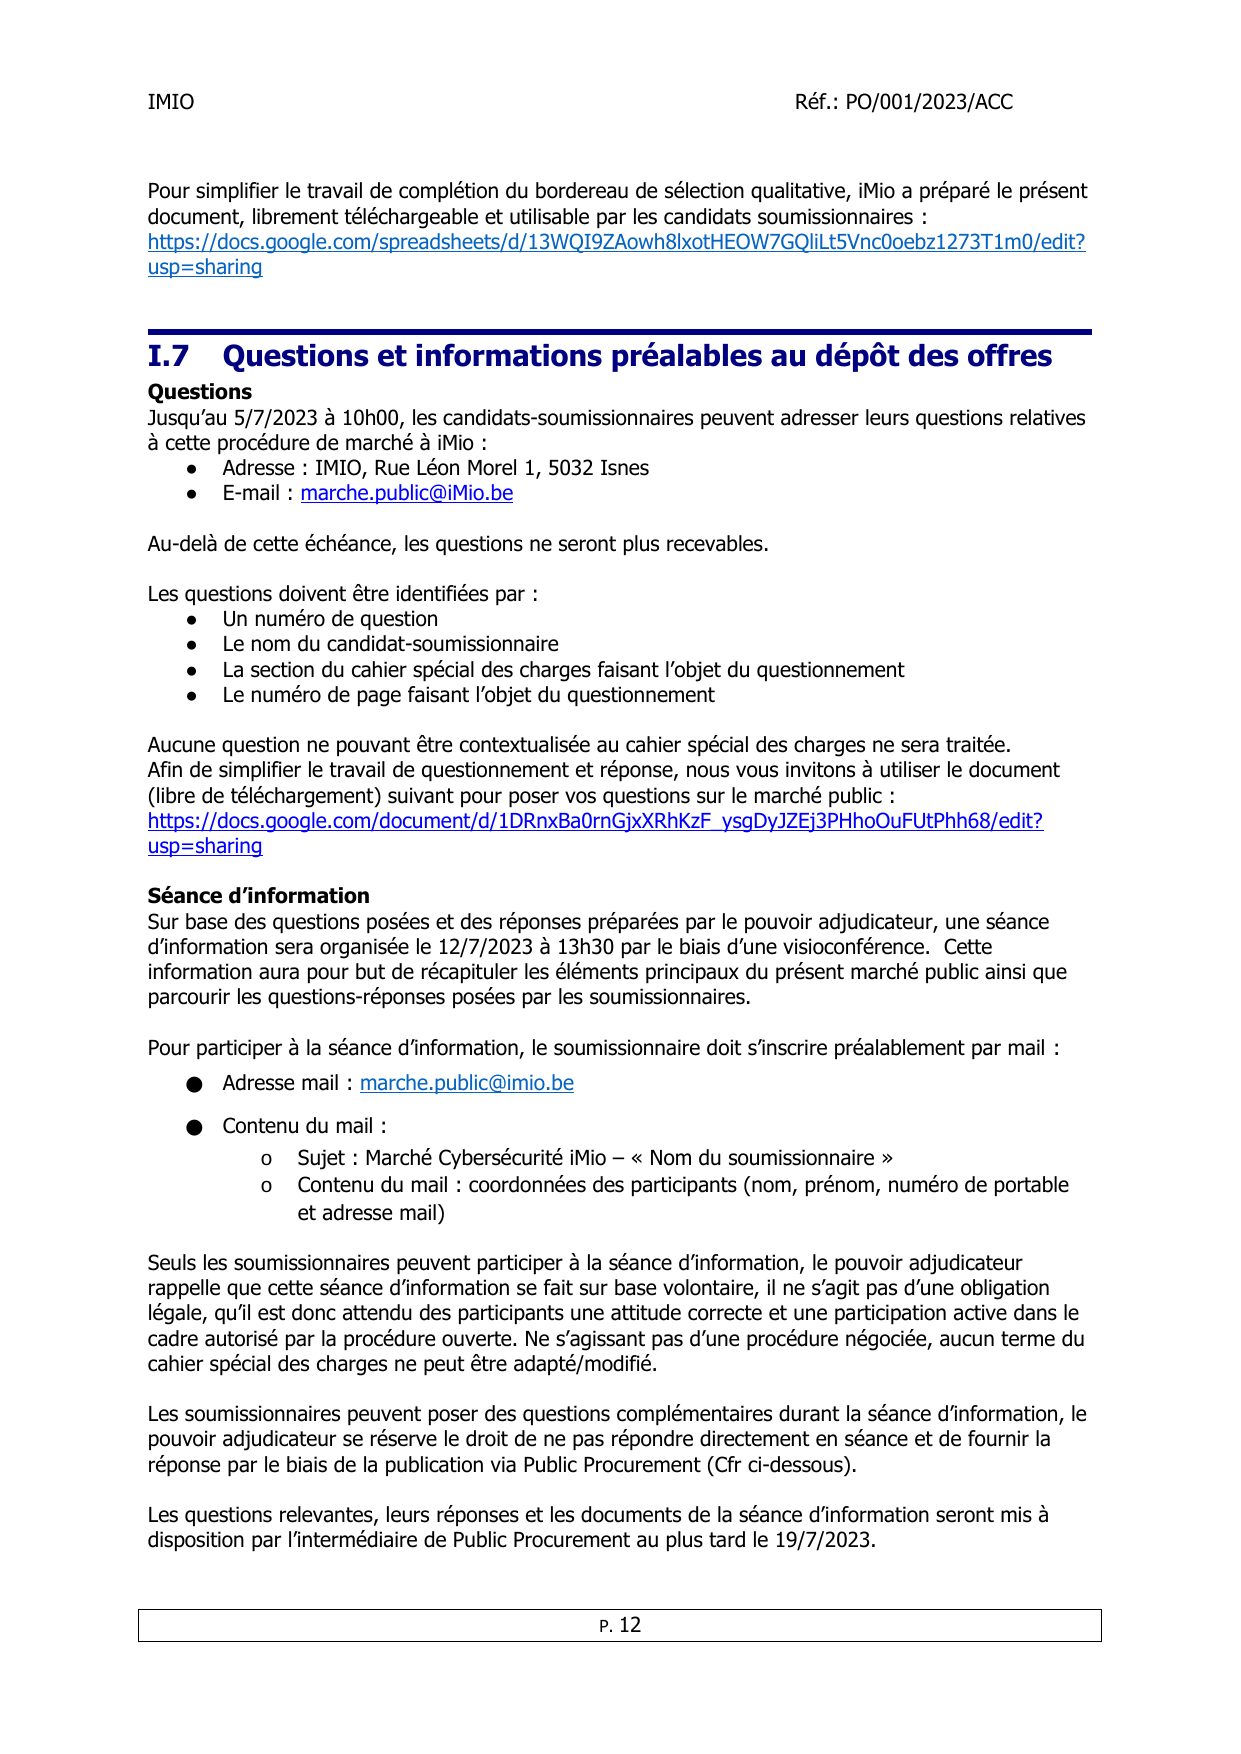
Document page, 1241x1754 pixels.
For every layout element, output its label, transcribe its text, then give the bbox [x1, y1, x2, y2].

list Contenu du mail : coordonnées des participants (nom, prénom, numéro de portable et adresse mail) [260, 1172, 1092, 1224]
text Séance d’information [148, 883, 1092, 908]
list Contenu du mail : [185, 1102, 1092, 1145]
text Aucune question ne pouvant être contextualisée au cahier spécial des charges ne sera traitée. [148, 732, 1092, 757]
list Le nom du candidat-soumissionnaire [185, 631, 1092, 656]
list Adresse mail : marche.public@imio.be [185, 1059, 1092, 1102]
list Sujet : Marché Cybersécurité iMio – « Nom du soumissionnaire » [260, 1145, 1092, 1172]
text Pour simplifier le travail de complétion du bordereau de sélection qualitative, iMio a préparé le présent document, librement téléchargeable et utilisable par les candidats soumissionnaires : https://docs.google.com/spreadsheets/d/13WQI9ZAowh8lxotHEOW7GQliLt5Vnc0oebz1273T1m0/edit?usp=sharing [148, 178, 1092, 279]
list E-mail : marche.public@iMio.be [185, 480, 1092, 505]
list La section du cahier spécial des charges faisant l’objet du questionnement [185, 656, 1092, 681]
text Au-delà de cette échéance, les questions ne seront plus recevables. [148, 530, 1092, 555]
text Les questions relevantes, leurs réponses et les documents de la séance d’information seront mis à disposition par l’intermédiaire de Public Procurement au plus tard le 19/7/2023. [148, 1502, 1092, 1552]
list Le numéro de page faisant l’objet du questionnement [185, 681, 1092, 707]
text Jusqu’au 5/7/2023 à 10h00, les candidats-soumissionnaires peuvent adresser leurs questions relatives à cette procédure de marché à iMio : [148, 404, 1092, 454]
text Les questions doivent être identifiées par : [148, 581, 1092, 606]
text Afin de simplifier le travail de questionnement et réponse, nous vous invitons à utiliser le document (libre de téléchargement) suivant pour poser vos questions sur le marché public : https://docs.google.com/document/d/1DRnxBa0rnGjxXRhKzF_ysgDyJZEj3PHhoOuFUtPhh68/edit?usp=sharing [148, 757, 1092, 858]
text Pour participer à la séance d’information, le soumissionnaire doit s’inscrire préalablement par mail : [148, 1034, 1092, 1059]
list Un numéro de question [185, 606, 1092, 631]
text Sur base des questions posées et des réponses préparées par le pouvoir adjudicateur, une séance d’information sera organisée le 12/7/2023 à 13h30 par le biais d’une visioconférence. Cette information aura pour but de récapituler les éléments principaux du présent marché public ainsi que parcourir les questions-réponses posées par les soumissionnaires. [148, 908, 1092, 1009]
text Seuls les soumissionnaires peuvent participer à la séance d’information, le pouvoir adjudicateur rappelle que cette séance d’information se fait sur base volontaire, il ne s’agit pas d’une obligation légale, qu’il est donc attendu des participants une attitude correcte et une participation active dans le cadre autorisé par la procédure ouverte. Ne s’agissant pas d’une procédure négociée, aucun terme du cahier spécial des charges ne peut être adapté/modifié. [148, 1249, 1092, 1376]
text Les soumissionnaires peuvent poser des questions complémentaires durant la séance d’information, le pouvoir adjudicateur se réserve le droit de ne pas répondre directement en séance et de fournir la réponse par le biais de la publication via Public Procurement (Cfr ci-dessous). [148, 1401, 1092, 1476]
list Adresse : IMIO, Rue Léon Morel 1, 5032 Isnes [185, 454, 1092, 480]
subtitle Questions et informations préalables au dépôt des offres [148, 335, 1092, 373]
text Questions [148, 379, 1092, 404]
